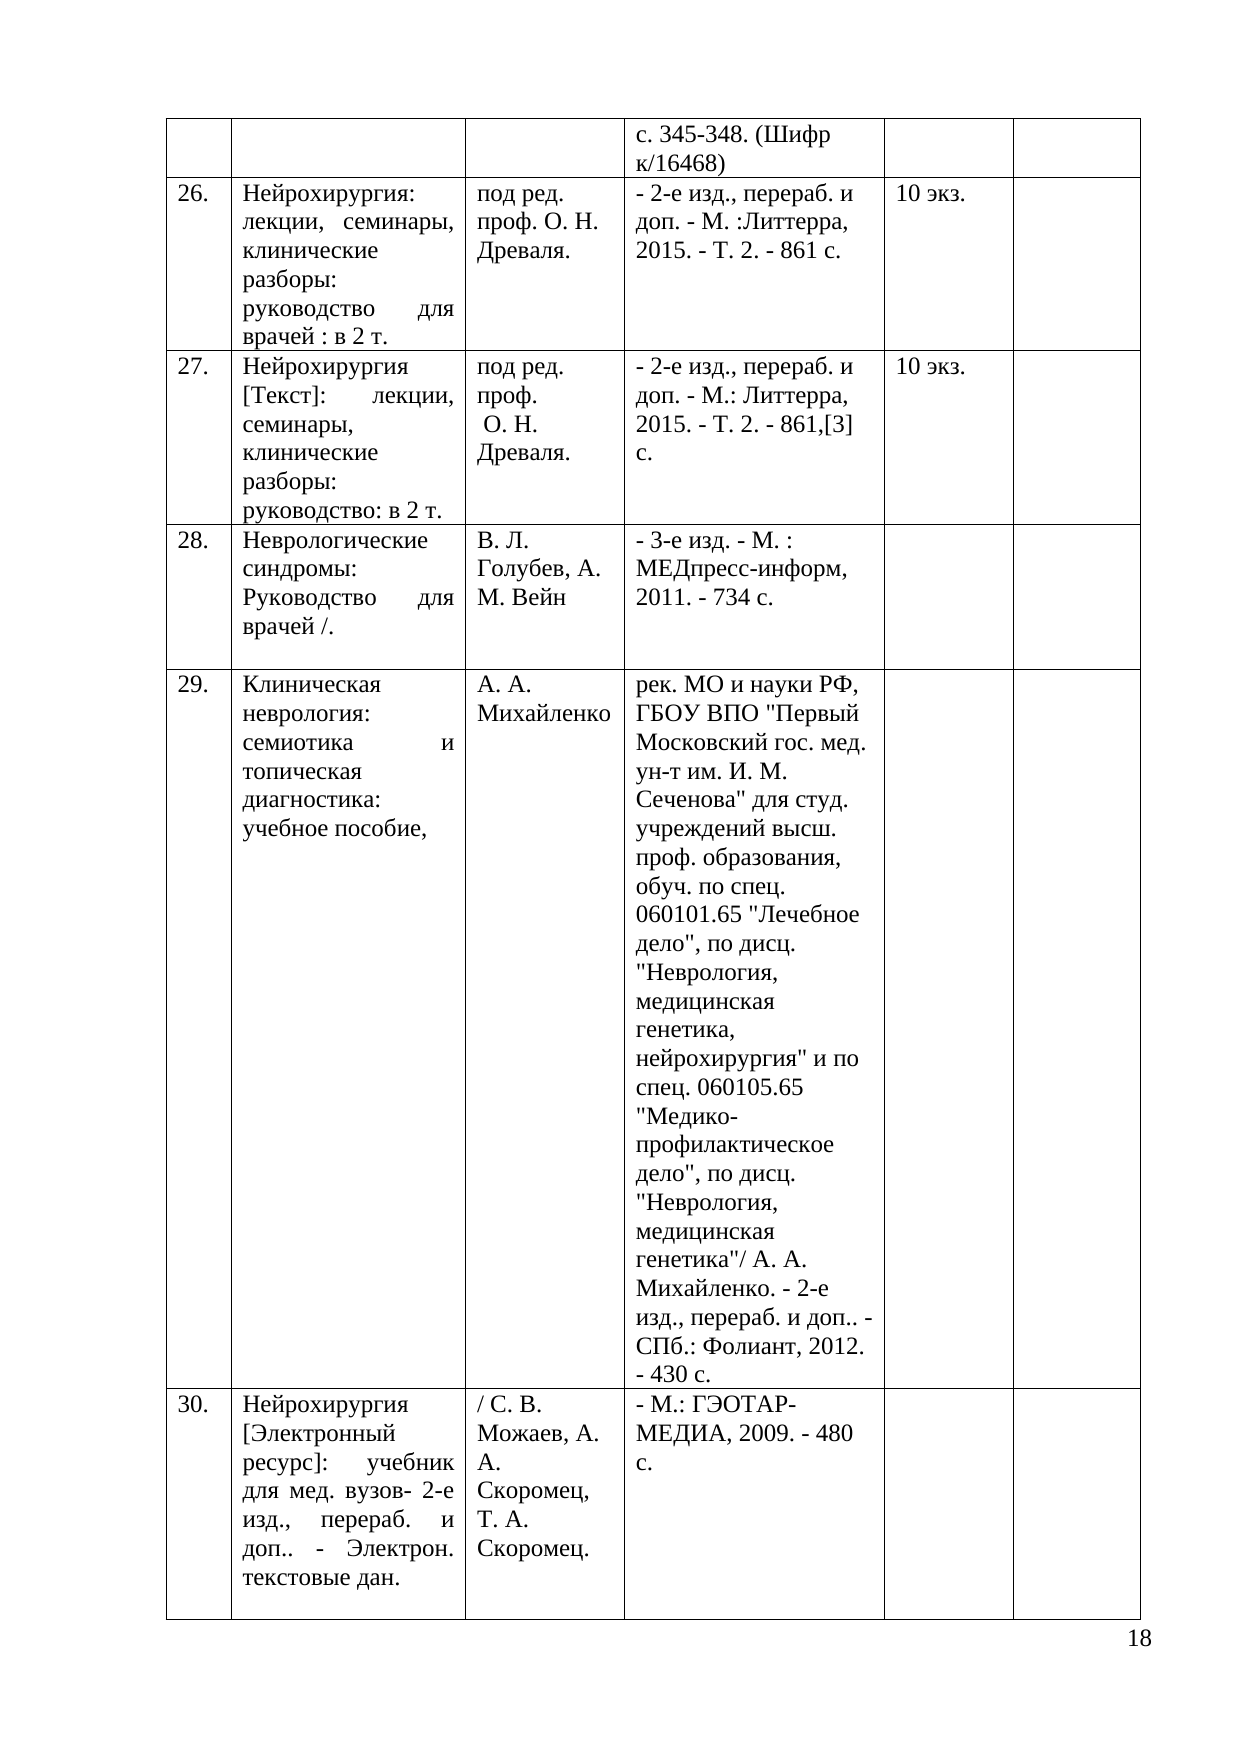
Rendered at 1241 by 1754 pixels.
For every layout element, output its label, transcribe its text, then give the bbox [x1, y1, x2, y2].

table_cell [466, 119, 624, 177]
table_cell [885, 525, 1013, 668]
table_cell Неврологические синдромы: Руководство для врачей /. [232, 525, 465, 668]
table_cell А. А. Михайленко [466, 670, 624, 1388]
table_cell [167, 1389, 231, 1619]
table_cell Нейрохирургия: лекции, семинары, клинические разборы: руководство для врачей : в 2 т. [232, 178, 465, 350]
table_cell [1014, 351, 1140, 524]
table_cell [167, 119, 231, 177]
table_cell [885, 670, 1013, 1388]
table_cell [1014, 119, 1140, 177]
table_cell [167, 525, 231, 668]
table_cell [232, 119, 465, 177]
table_cell / С. В. Можаев, А. А. Скоромец, Т. А. Скоромец. [466, 1389, 624, 1619]
table_cell Клиническая неврология: семиотика и топическая диагностика: учебное пособие, [232, 670, 465, 1388]
table_cell В. Л. Голубев, А. М. Вейн [466, 525, 624, 668]
table_cell под ред. проф. О. Н. Древаля. [466, 178, 624, 350]
table_cell [1014, 525, 1140, 668]
table_cell - 2-е изд., перераб. и доп. - М. :Литтерра, 2015. - Т. 2. - 861 с. [625, 178, 884, 350]
table_cell Нейрохирургия [Электронный ресурс]: учебник для мед. вузов- 2-е изд., перераб. и доп.. - Электрон. текстовые дан. [232, 1389, 465, 1619]
table_cell 10 экз. [885, 178, 1013, 350]
table_cell Нейрохирургия [Текст]: лекции, семинары, клинические разборы: руководство: в 2 т. [232, 351, 465, 524]
table_cell [1014, 178, 1140, 350]
table_cell [1014, 1389, 1140, 1619]
table_cell рек. МО и науки РФ, ГБОУ ВПО "Первый Московский гос. мед. ун-т им. И. М. Сеченова" для студ. учреждений высш. проф. образования, обуч. по спец. 060101.65 "Лечебное дело", по дисц. "Неврология, медицинская генетика, нейрохирургия" и по спец. 060105.65 "Медико-профилактическое дело", по дисц. "Неврология, медицинская генетика"/ А. А. Михайленко. - 2-е изд., перераб. и доп.. - СПб.: Фолиант, 2012. - 430 с. [625, 670, 884, 1388]
table_cell - 3-е изд. - М. : МЕДпресс-информ, 2011. - 734 с. [625, 525, 884, 668]
table_cell [885, 119, 1013, 177]
table_cell [885, 1389, 1013, 1619]
table_cell под ред. проф. О. Н. Древаля. [466, 351, 624, 524]
table_cell [1014, 670, 1140, 1388]
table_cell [625, 119, 884, 177]
table_cell 10 экз. [885, 351, 1013, 524]
table_cell - 2-е изд., перераб. и доп. - М.: Литтерра, 2015. - Т. 2. - 861,[3] с. [625, 351, 884, 524]
table_cell [167, 351, 231, 524]
table_cell [167, 670, 231, 1388]
table_cell - М.: ГЭОТАР- МЕДИА, 2009. - 480 с. [625, 1389, 884, 1619]
table_cell [167, 178, 231, 350]
